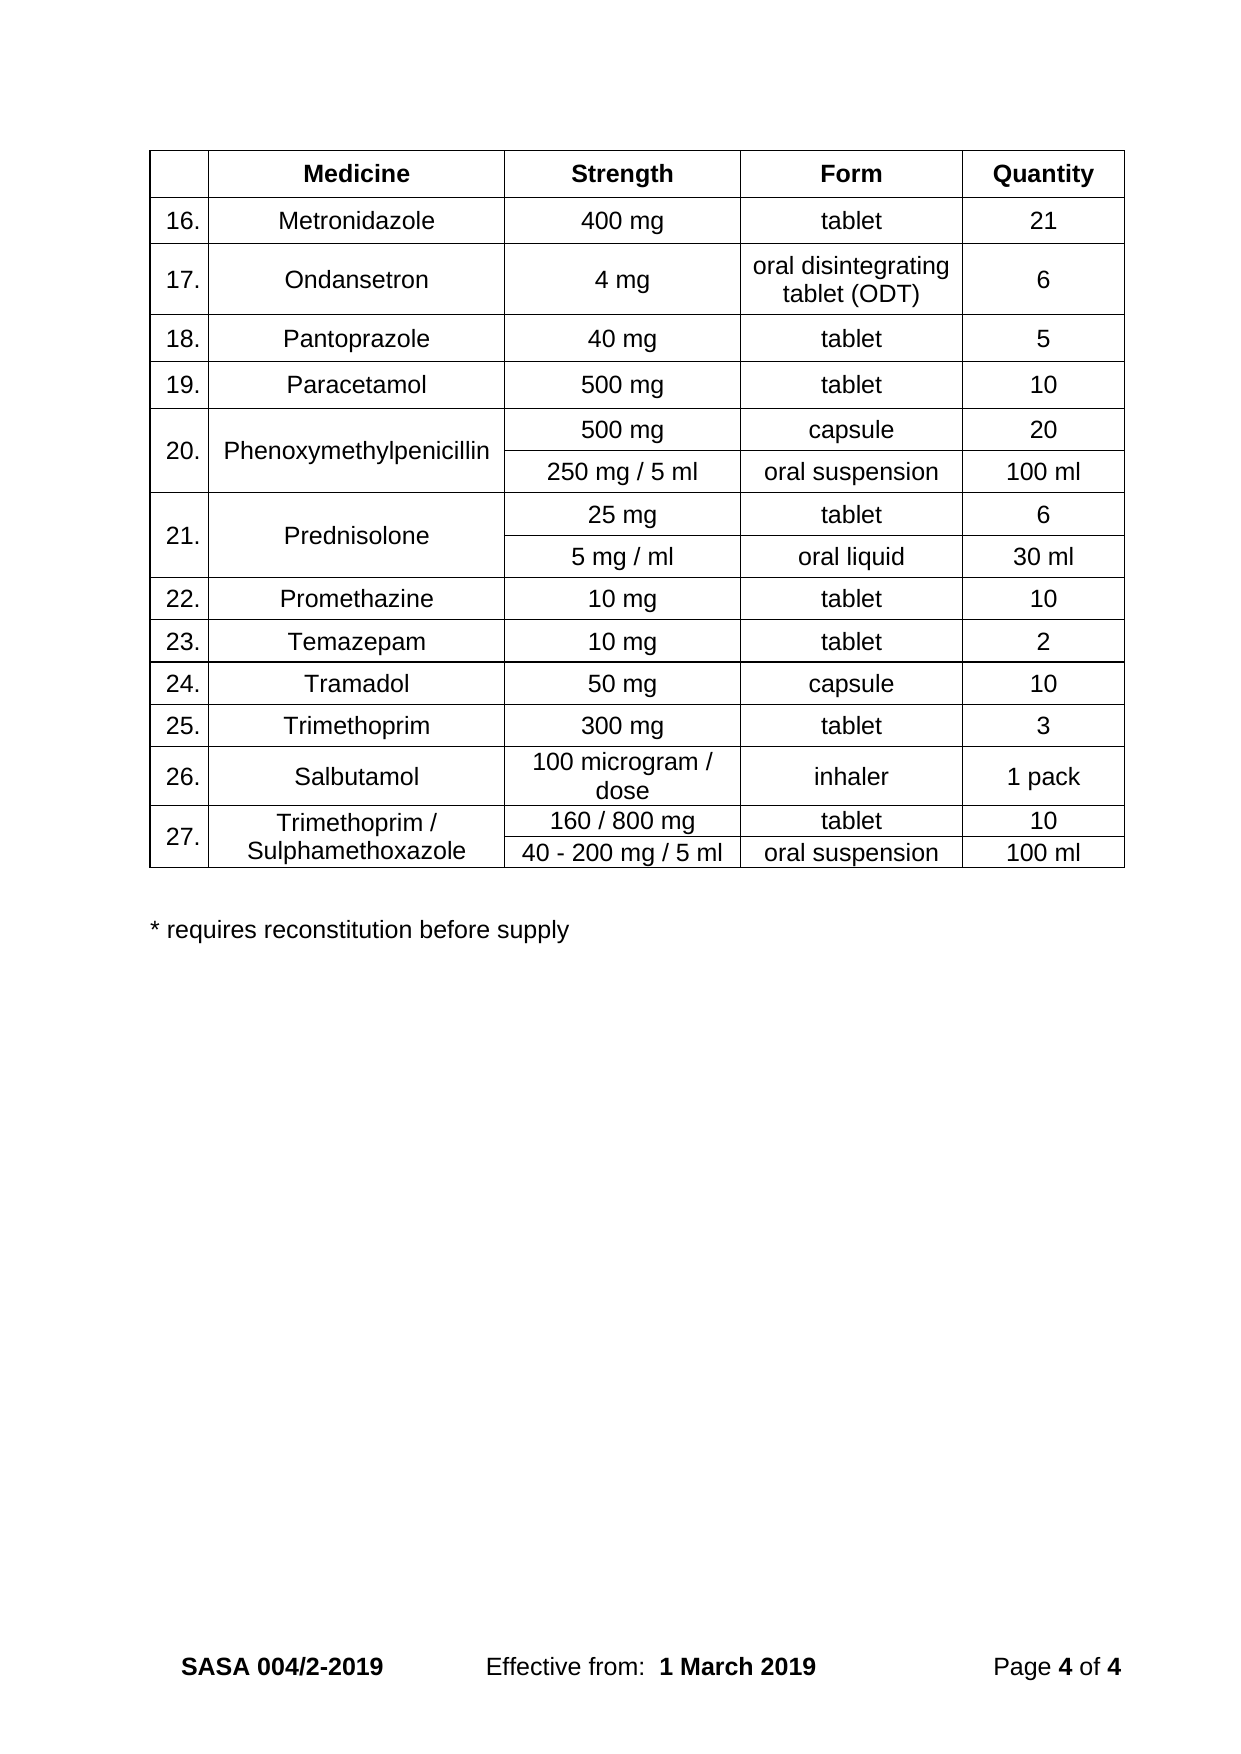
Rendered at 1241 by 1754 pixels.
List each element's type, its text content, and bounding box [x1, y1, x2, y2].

table_header Form [741, 151, 962, 197]
table_cell oral suspension [741, 837, 962, 867]
table_cell 20 [963, 409, 1124, 450]
table_cell 21. [151, 493, 208, 577]
table_cell 21 [963, 198, 1124, 243]
table_cell 400 mg [505, 198, 740, 243]
table_cell oral liquid [741, 536, 962, 577]
table_cell 25 mg [505, 493, 740, 534]
table_cell 1 pack [963, 747, 1124, 804]
table_cell 300 mg [505, 705, 740, 746]
table_cell 5 [963, 315, 1124, 361]
table_cell 10 [963, 578, 1124, 619]
table_cell 6 [963, 244, 1124, 314]
table_cell tablet [741, 362, 962, 408]
table_cell 18. [151, 315, 208, 361]
table_cell Temazepam [209, 620, 504, 661]
table_cell 26. [151, 747, 208, 804]
table_cell Tramadol [209, 663, 504, 704]
table_cell tablet [741, 198, 962, 243]
table_cell 5 mg / ml [505, 536, 740, 577]
table_cell oral disintegrating tablet (ODT) [741, 244, 962, 314]
table_cell Pantoprazole [209, 315, 504, 361]
table_cell 500 mg [505, 362, 740, 408]
table_cell 100 ml [963, 837, 1124, 867]
table_cell Paracetamol [209, 362, 504, 408]
table_cell 4 mg [505, 244, 740, 314]
table_header Quantity [963, 151, 1124, 197]
table_cell Metronidazole [209, 198, 504, 243]
table_cell Ondansetron [209, 244, 504, 314]
table_cell tablet [741, 806, 962, 836]
table_cell 10 [963, 362, 1124, 408]
table_cell 16. [151, 198, 208, 243]
table_cell Trimethoprim / Sulphamethoxazole [209, 806, 504, 867]
table_cell Prednisolone [209, 493, 504, 577]
table_cell tablet [741, 493, 962, 534]
table_cell oral suspension [741, 451, 962, 492]
table_cell capsule [741, 663, 962, 704]
table_cell 6 [963, 493, 1124, 534]
table_cell 100 ml [963, 451, 1124, 492]
table_cell Salbutamol [209, 747, 504, 804]
table_cell Promethazine [209, 578, 504, 619]
table_cell 19. [151, 362, 208, 408]
table_cell inhaler [741, 747, 962, 804]
table_cell 27. [151, 806, 208, 867]
table_cell 50 mg [505, 663, 740, 704]
table_cell capsule [741, 409, 962, 450]
table_cell 250 mg / 5 ml [505, 451, 740, 492]
table_cell Trimethoprim [209, 705, 504, 746]
table_cell 2 [963, 620, 1124, 661]
table_cell tablet [741, 705, 962, 746]
table_cell Phenoxymethylpenicillin [209, 409, 504, 492]
table_cell 40 - 200 mg / 5 ml [505, 837, 740, 867]
table_cell tablet [741, 578, 962, 619]
table_cell 10 mg [505, 578, 740, 619]
table_cell 25. [151, 705, 208, 746]
text * requires reconstitution before supply [150, 914, 1152, 943]
table_cell 17. [151, 244, 208, 314]
table_cell tablet [741, 315, 962, 361]
table_cell tablet [741, 620, 962, 661]
table_cell 10 [963, 663, 1124, 704]
table_cell 10 [963, 806, 1124, 836]
table_header Strength [505, 151, 740, 197]
table_cell 3 [963, 705, 1124, 746]
table_cell 160 / 800 mg [505, 806, 740, 836]
table_header [151, 151, 208, 197]
table_cell 100 microgram / dose [505, 747, 740, 804]
table_cell 20. [151, 409, 208, 492]
table_cell 24. [151, 663, 208, 704]
table_header Medicine [209, 151, 504, 197]
table_cell 40 mg [505, 315, 740, 361]
table_cell 30 ml [963, 536, 1124, 577]
table_cell 22. [151, 578, 208, 619]
table_cell 500 mg [505, 409, 740, 450]
table_cell 10 mg [505, 620, 740, 661]
table_cell 23. [151, 620, 208, 661]
